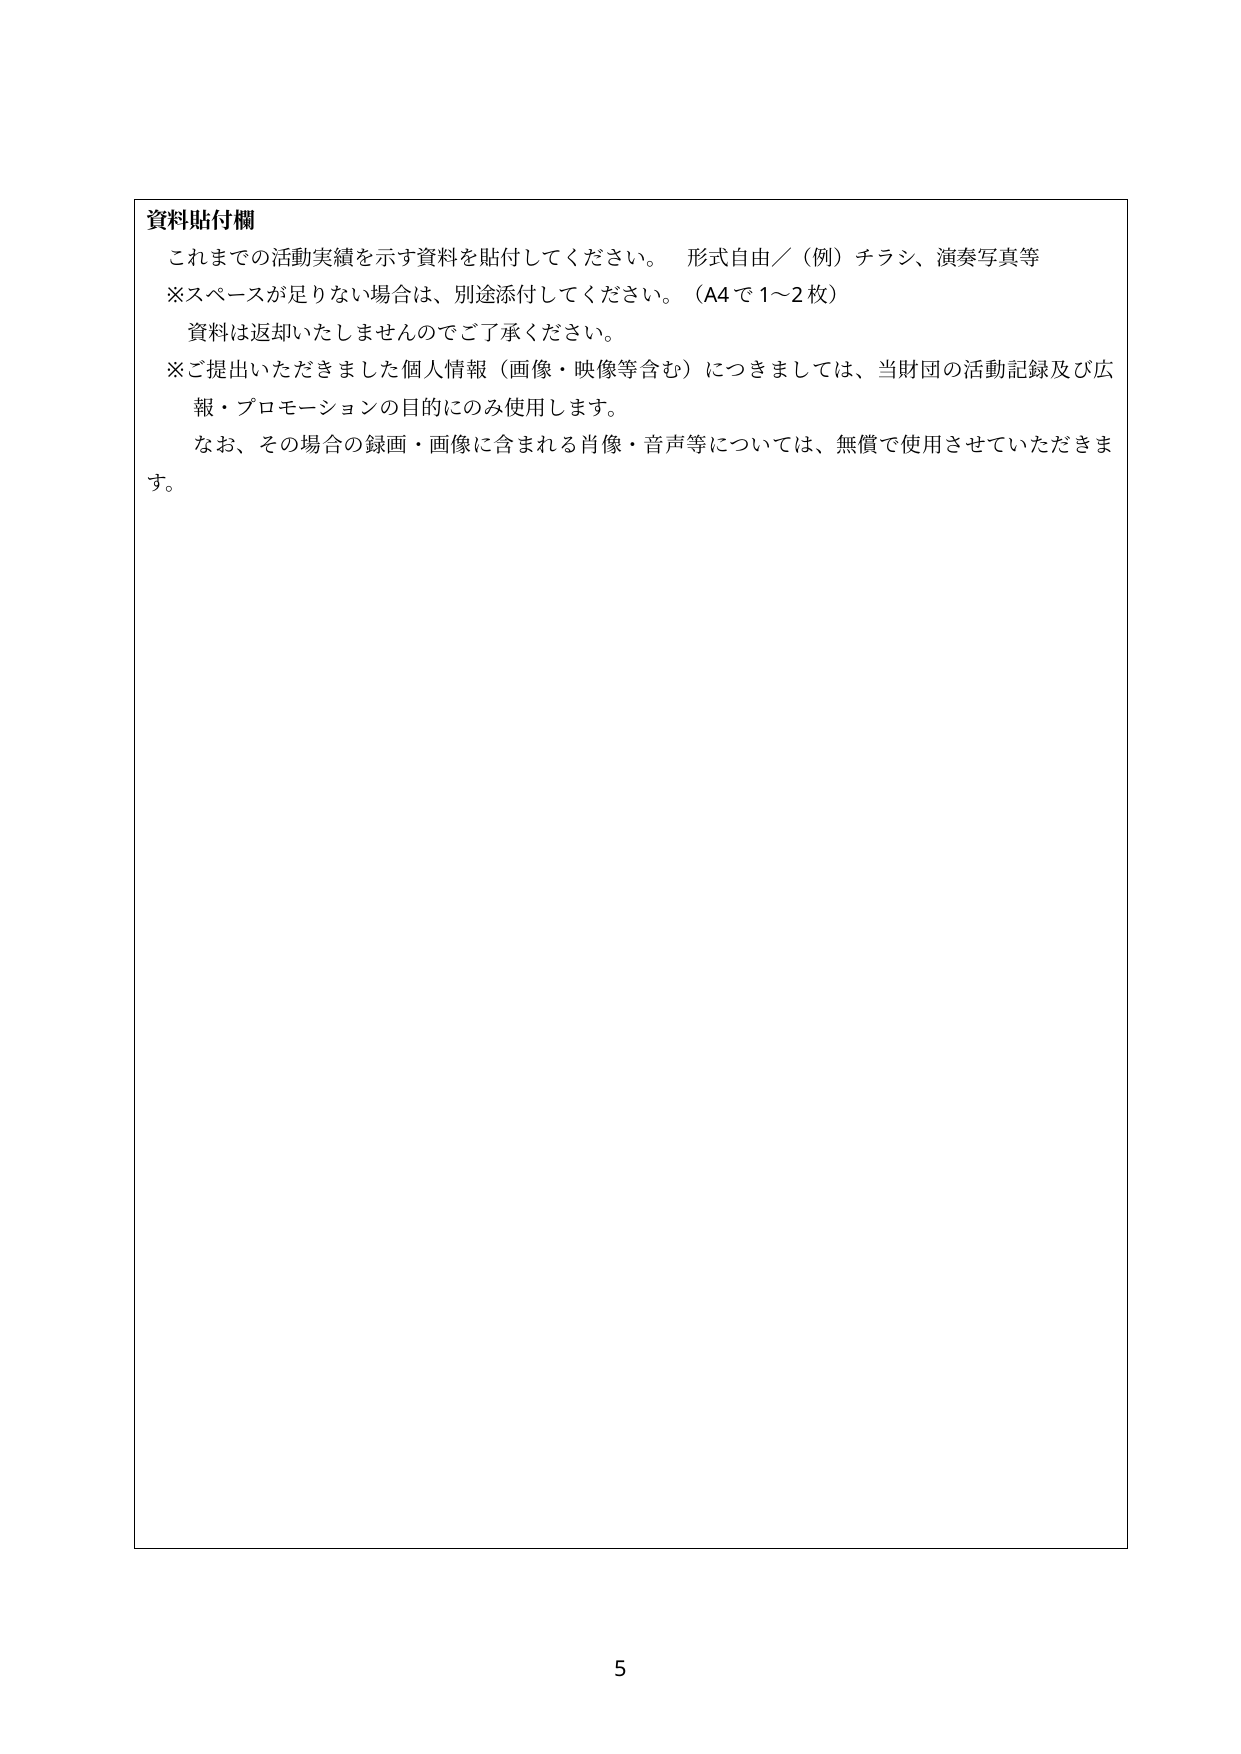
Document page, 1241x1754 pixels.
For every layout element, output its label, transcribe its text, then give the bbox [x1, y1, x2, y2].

table_header 資料貼付欄 これまでの活動実績を示す資料を貼付してください。 形式自由／（例）チラシ、演奏写真等 ※スペースが足りない場合は、別途添付してください。（A4で1～2枚） 資料は返却いたしませんのでご了承ください。 ※ご提出いただきました個人情報（画像・映像等含む）につきましては、当財団の活動記録及び広報・プロモーションの目的にのみ使用します。 なお、その場合の録画・画像に含まれる肖像・音声等については、無償で使用させていただきます。 [135, 200, 1127, 1548]
